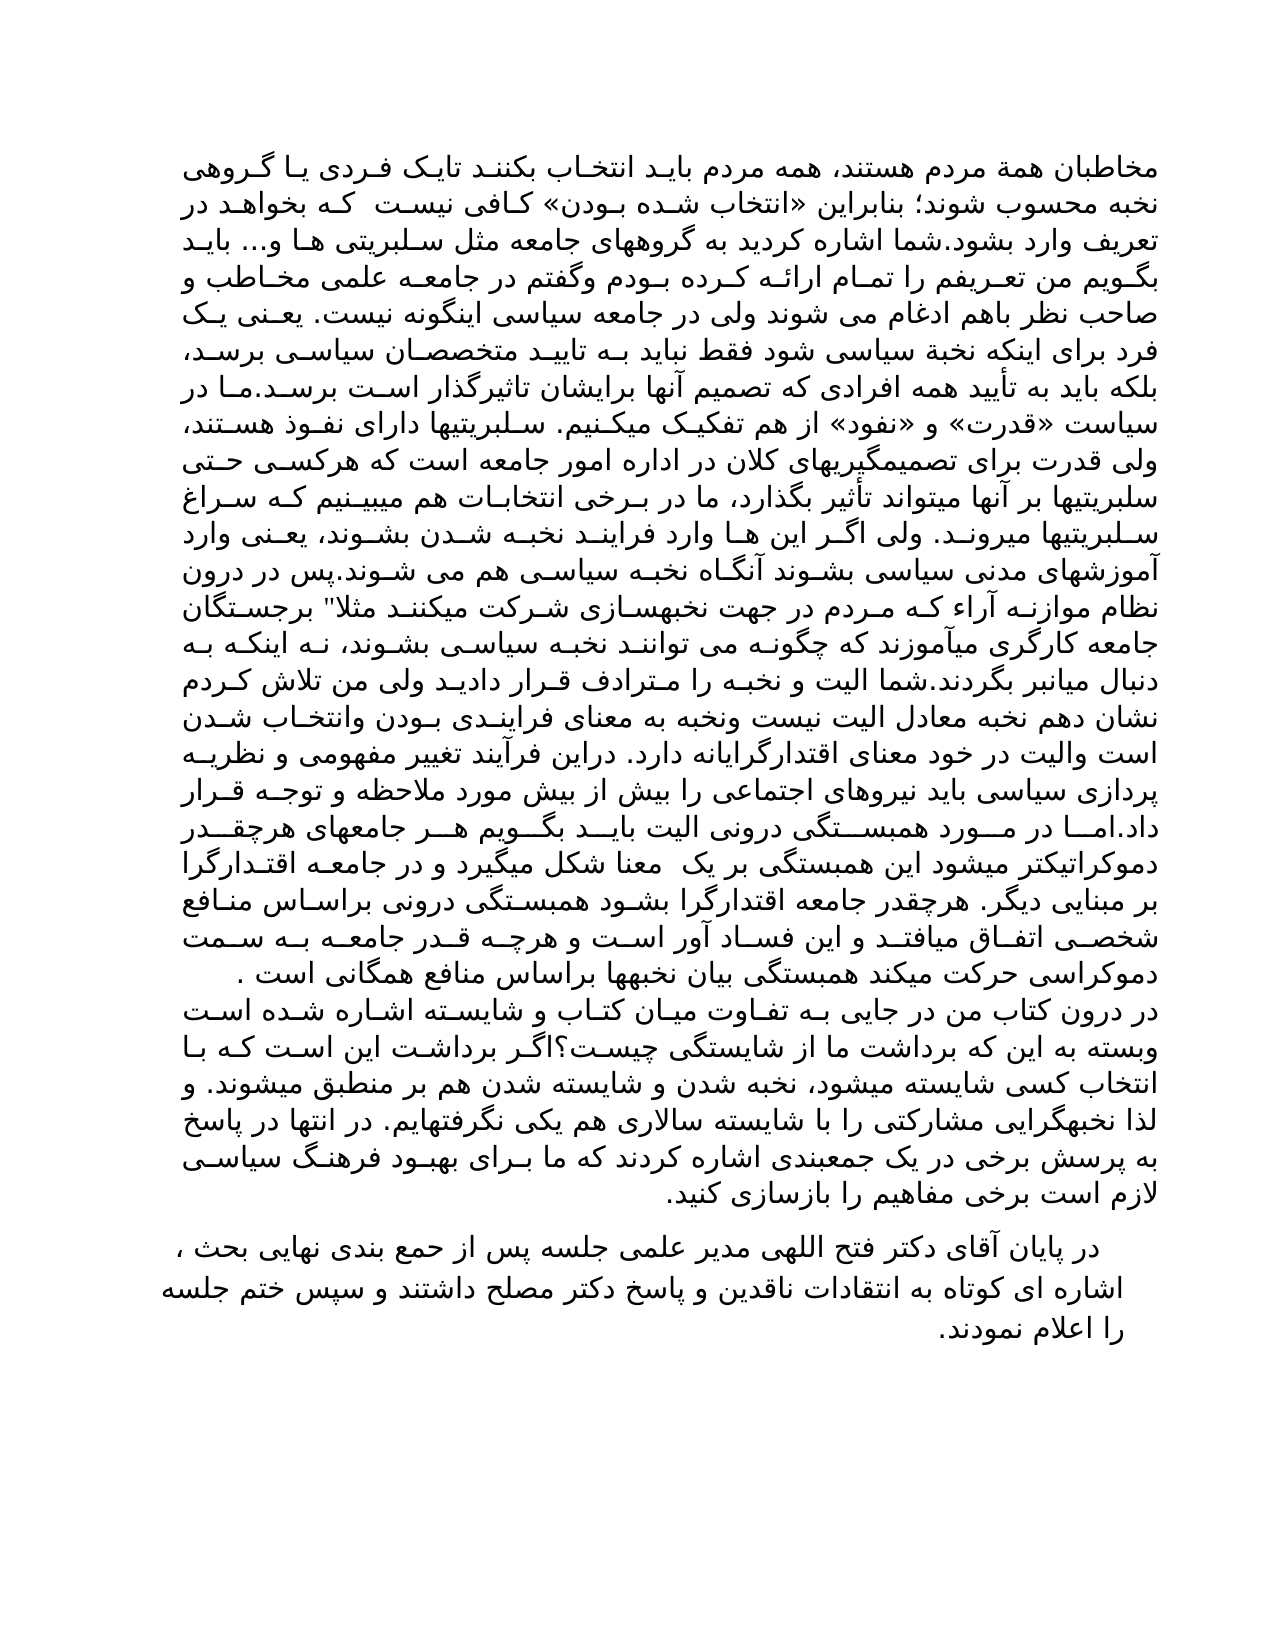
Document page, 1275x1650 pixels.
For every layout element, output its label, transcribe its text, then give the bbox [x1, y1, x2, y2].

text در پایان آقای دکتر فتح اللهی مدیر علمی جلسه پس از حمع بندی نهایی بحث ، اشاره ای کوتاه به انتقادات ناقدین و پاسخ دکتر مصلح داشتند و سپس ختم جلسه را اعلام نمودند. [150, 1230, 1125, 1346]
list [181, 150, 1159, 991]
list در درون کتاب من در جایی به تفاوت میان کتاب و شایسته اشاره شده است وبسته به این که برداشت ما از شایستگی چیست؟اگر برداشت این است که با انتخاب کسی شایسته می‏شود، نخبه شدن و شایسته شدن هم بر منطبق می‏شوند. و لذا نخبه‏گرایی مشارکتی را با شایسته سالاری هم یکی نگرفته‏ایم. در انتها در پاسخ به پرسش برخی در یک جمع‏بندی اشاره کردند که ما برای بهبود فرهنگ سیاسی لازم است برخی مفاهیم را بازسازی کنید. [181, 993, 1159, 1211]
